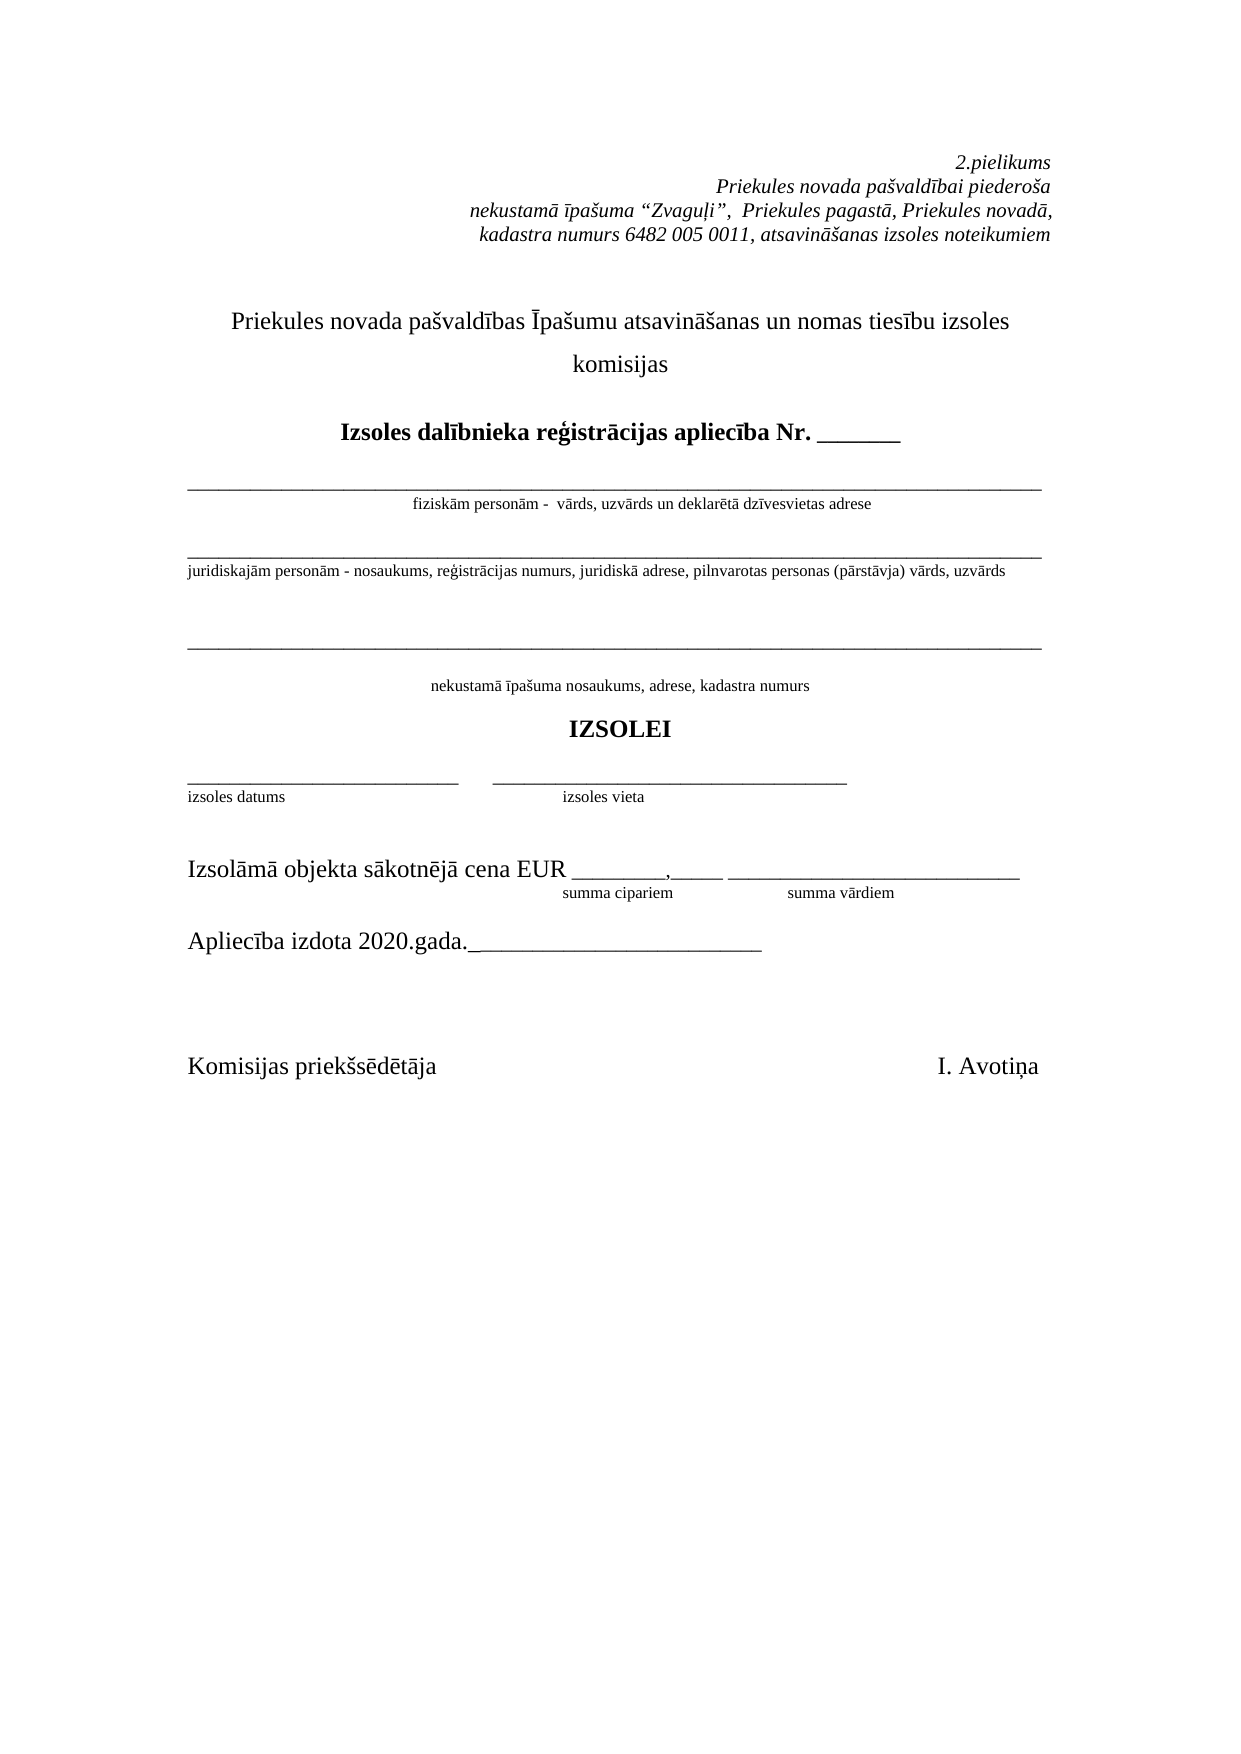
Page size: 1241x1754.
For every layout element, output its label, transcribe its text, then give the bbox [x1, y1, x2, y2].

text juridiskajām personām - nosaukums, reģistrācijas numurs, juridiskā adrese, pilnvarotas personas (pārstāvja) vārds, uzvārds [187, 561, 1053, 580]
text Izsoles dalībnieka reģistrācijas apliecība Nr. ________ [187, 417, 1053, 445]
text 2.pielikums [187, 150, 1053, 174]
text IZSOLEI [187, 714, 1053, 743]
text summa cipariem summa vārdiem [187, 883, 1053, 902]
text __________________________________________________________________________________ [187, 537, 1053, 561]
text fiziskām personām - vārds, uzvārds un deklarētā dzīvesvietas adrese [187, 493, 1053, 513]
text kadastra numurs 6482 005 0011, atsavināšanas izsoles noteikumiem [187, 222, 1053, 246]
text Apliecība izdota 2020.gada.____________________________ [187, 926, 1053, 954]
text __________________________ __________________________________ [187, 762, 1053, 787]
text nekustamā īpašuma “Zvaguļi”, Priekules pagastā, Priekules novadā, [187, 198, 1053, 222]
text Priekules novada pašvaldības Īpašumu atsavināšanas un nomas tiesību izsoles komisijas [187, 306, 1053, 378]
text nekustamā īpašuma nosaukums, adrese, kadastra numurs [187, 676, 1053, 695]
text __________________________________________________________________________________ [187, 628, 1053, 652]
text izsoles datums izsoles vieta [187, 787, 1053, 806]
text __________________________________________________________________________________ [187, 469, 1053, 493]
text Priekules novada pašvaldībai piederoša [187, 174, 1053, 198]
text Komisijas priekšsēdētāja I. Avotiņa [187, 1051, 1053, 1079]
text Izsolāmā objekta sākotnējā cena EUR _________,_____ ____________________________ [187, 854, 1053, 883]
